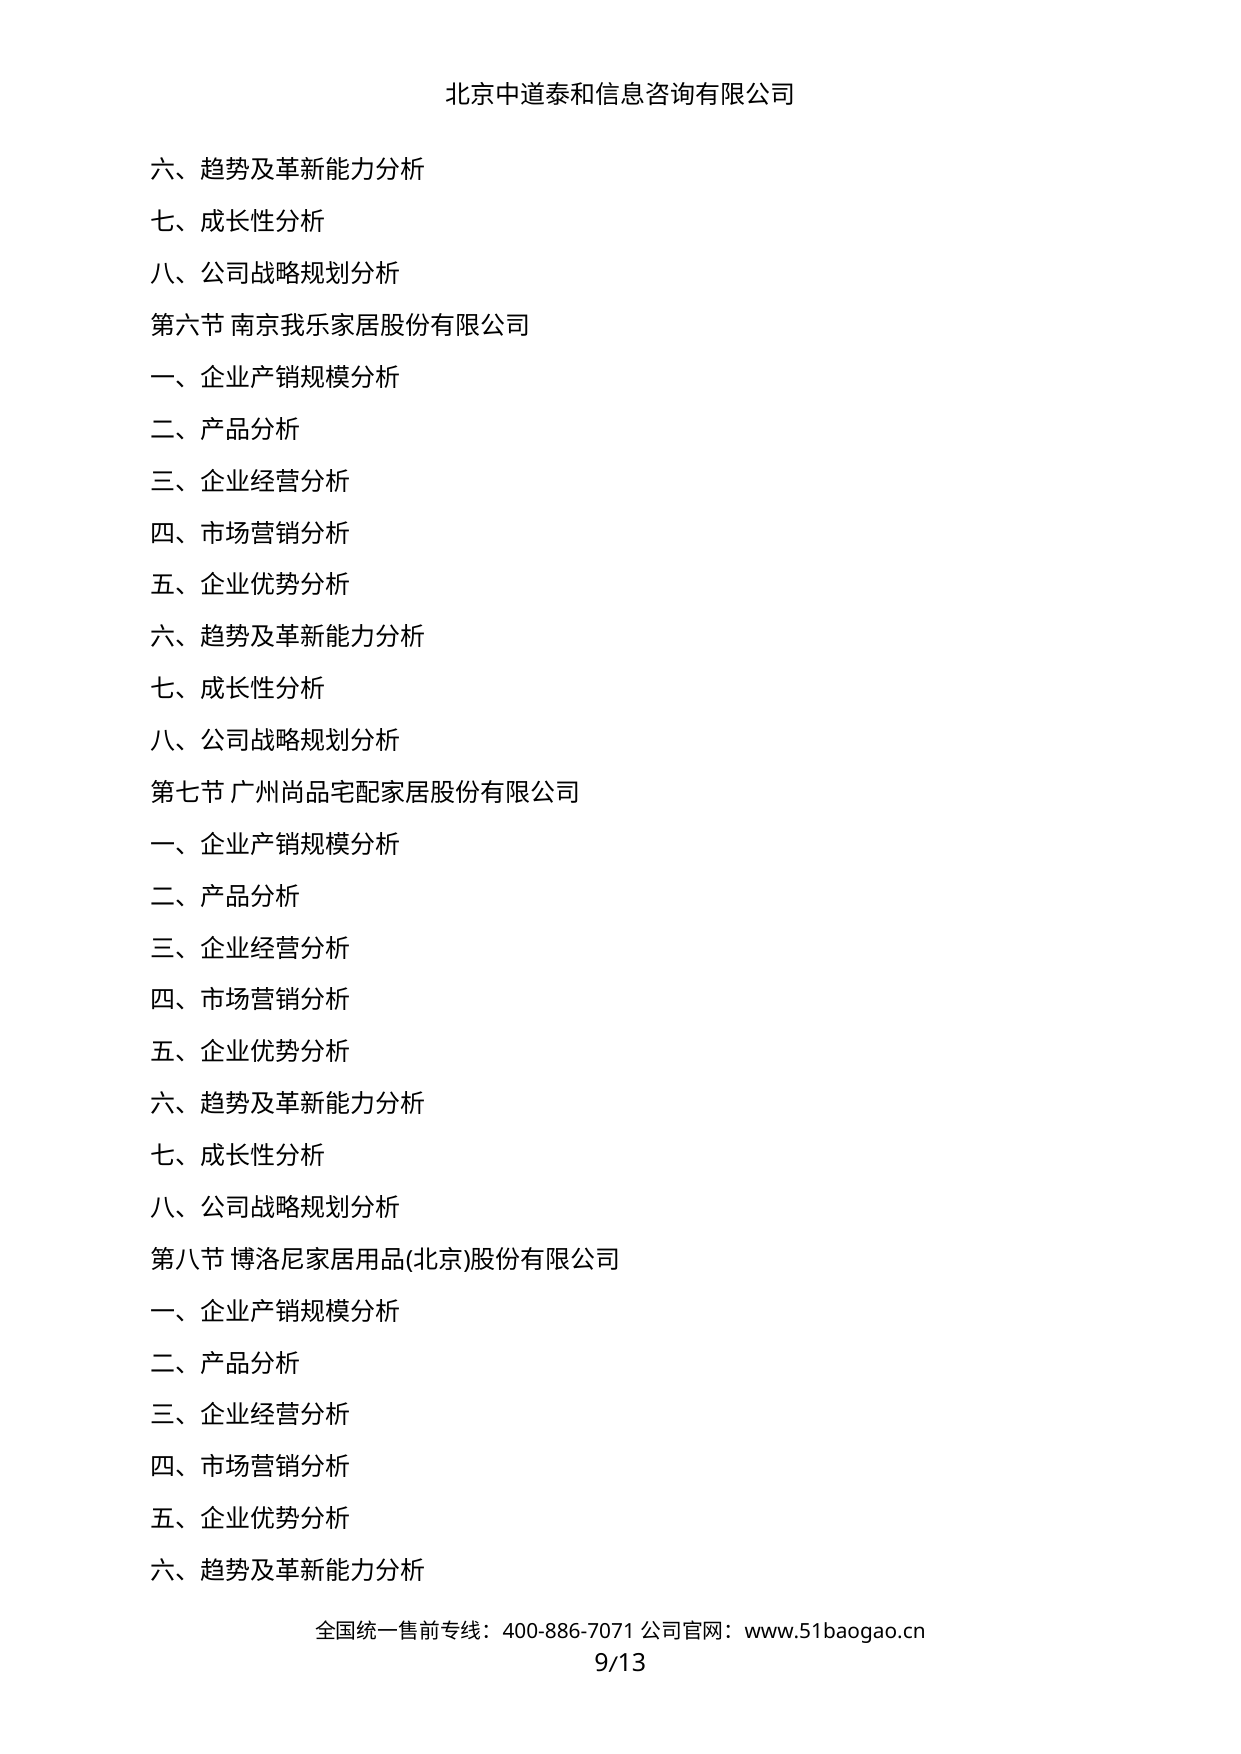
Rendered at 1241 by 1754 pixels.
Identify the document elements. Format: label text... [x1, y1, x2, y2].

text 三、企业经营分析 [150, 928, 1090, 964]
text 六、趋势及革新能力分析 [150, 617, 1090, 653]
text 五、企业优势分析 [150, 565, 1090, 601]
text 第六节 南京我乐家居股份有限公司 [150, 306, 1090, 342]
text 三、企业经营分析 [150, 461, 1090, 497]
text 七、成长性分析 [150, 669, 1090, 705]
text 六、趋势及革新能力分析 [150, 1084, 1090, 1120]
text 一、企业产销规模分析 [150, 824, 1090, 861]
text 五、企业优势分析 [150, 1032, 1090, 1068]
text 四、市场营销分析 [150, 513, 1090, 549]
text 六、趋势及革新能力分析 [150, 150, 1090, 186]
text 三、企业经营分析 [150, 1395, 1090, 1431]
text 五、企业优势分析 [150, 1499, 1090, 1535]
text 第七节 广州尚品宅配家居股份有限公司 [150, 772, 1090, 809]
text 八、公司战略规划分析 [150, 254, 1090, 290]
text 一、企业产销规模分析 [150, 357, 1090, 394]
text 八、公司战略规划分析 [150, 1187, 1090, 1224]
text 六、趋势及革新能力分析 [150, 1551, 1090, 1587]
text 七、成长性分析 [150, 202, 1090, 238]
text 四、市场营销分析 [150, 1447, 1090, 1483]
text 四、市场营销分析 [150, 980, 1090, 1016]
text 一、企业产销规模分析 [150, 1291, 1090, 1327]
text 八、公司战略规划分析 [150, 721, 1090, 757]
text 第八节 博洛尼家居用品(北京)股份有限公司 [150, 1239, 1090, 1276]
text 二、产品分析 [150, 876, 1090, 912]
text 二、产品分析 [150, 409, 1090, 446]
text 二、产品分析 [150, 1343, 1090, 1379]
text 七、成长性分析 [150, 1136, 1090, 1172]
